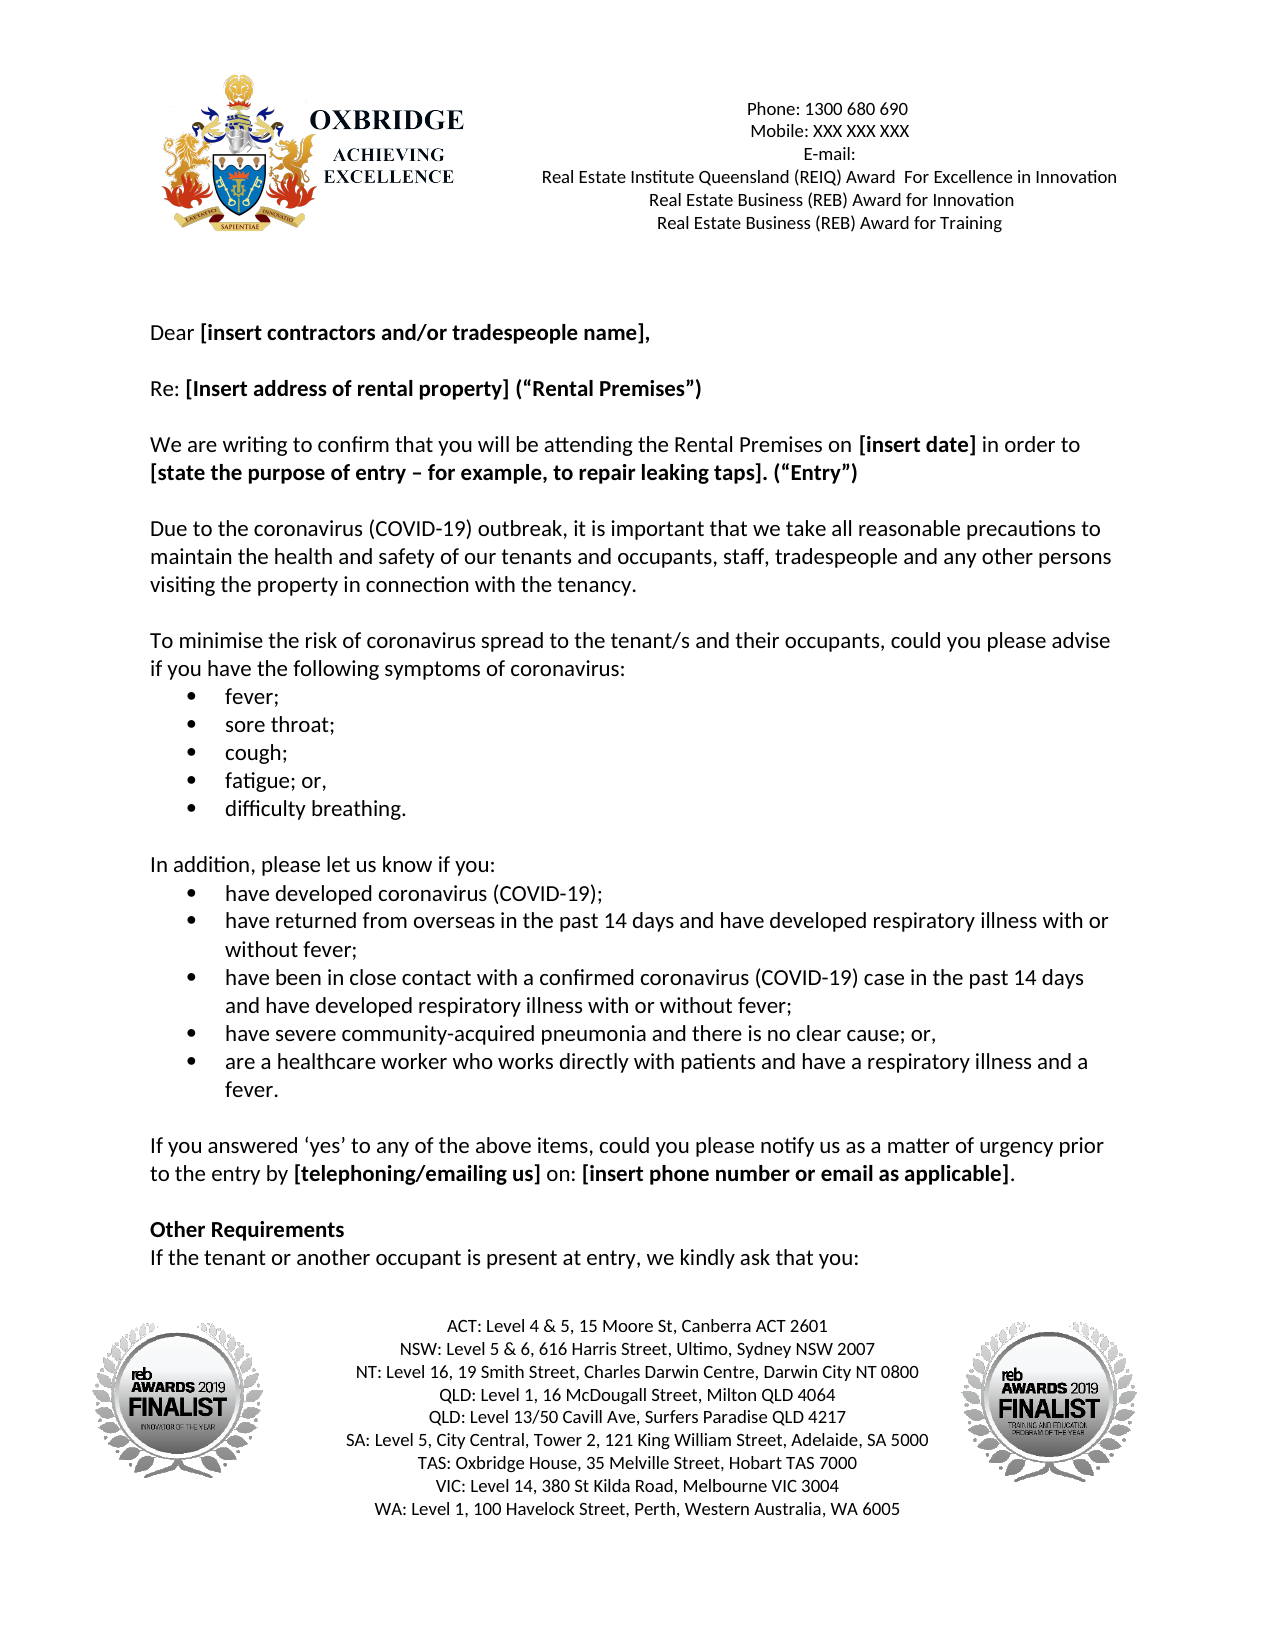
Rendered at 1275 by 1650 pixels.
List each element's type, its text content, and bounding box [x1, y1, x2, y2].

text Due to the coronavirus (COVID-19) outbreak, it is important that we take all reasonable precautions to maintain the health and safety of our tenants and occupants, staff, tradespeople and any other persons visiting the property in connection with the tenancy. [150, 514, 1125, 598]
text Dear [insert contractors and/or tradespeople name], [150, 318, 1125, 346]
list have severe community-acquired pneumonia and there is no clear cause; or, [187, 1019, 1125, 1047]
text Other Requirements [150, 1215, 1125, 1243]
list difficulty breathing. [187, 794, 1125, 823]
list fatigue; or, [187, 767, 1125, 794]
list cough; [187, 738, 1125, 767]
text To minimise the risk of coronavirus spread to the tenant/s and their occupants, could you please advise if you have the following symptoms of coronavirus: [150, 626, 1125, 682]
text If you answered ‘yes’ to any of the above items, could you please notify us as a matter of urgency prior to the entry by [telephoning/emailing us] on: [insert phone number or email as applicable]. [150, 1131, 1125, 1187]
list have developed coronavirus (COVID-19); [187, 879, 1125, 907]
text If the tenant or another occupant is present at entry, we kindly ask that you: [150, 1243, 1125, 1271]
text In addition, please let us know if you: [150, 851, 1125, 879]
list are a healthcare worker who works directly with patients and have a respiratory illness and a fever. [187, 1047, 1125, 1103]
text Re: [Insert address of rental property] (“Rental Premises”) [150, 374, 1125, 402]
list have returned from overseas in the past 14 days and have developed respiratory illness with or without fever; [187, 907, 1125, 963]
picture [91, 1314, 264, 1487]
list sore throat; [187, 711, 1125, 738]
text We are writing to confirm that you will be attending the Rental Premises on [insert date] in order to [state the purpose of entry – for example, to repair leaking taps]. (“Entry”) [150, 430, 1125, 486]
list have been in close contact with a confirmed coronavirus (COVID-19) case in the past 14 days and have developed respiratory illness with or without fever; [187, 963, 1125, 1019]
list fever; [187, 682, 1125, 711]
picture [160, 73, 465, 232]
picture [960, 1313, 1138, 1491]
